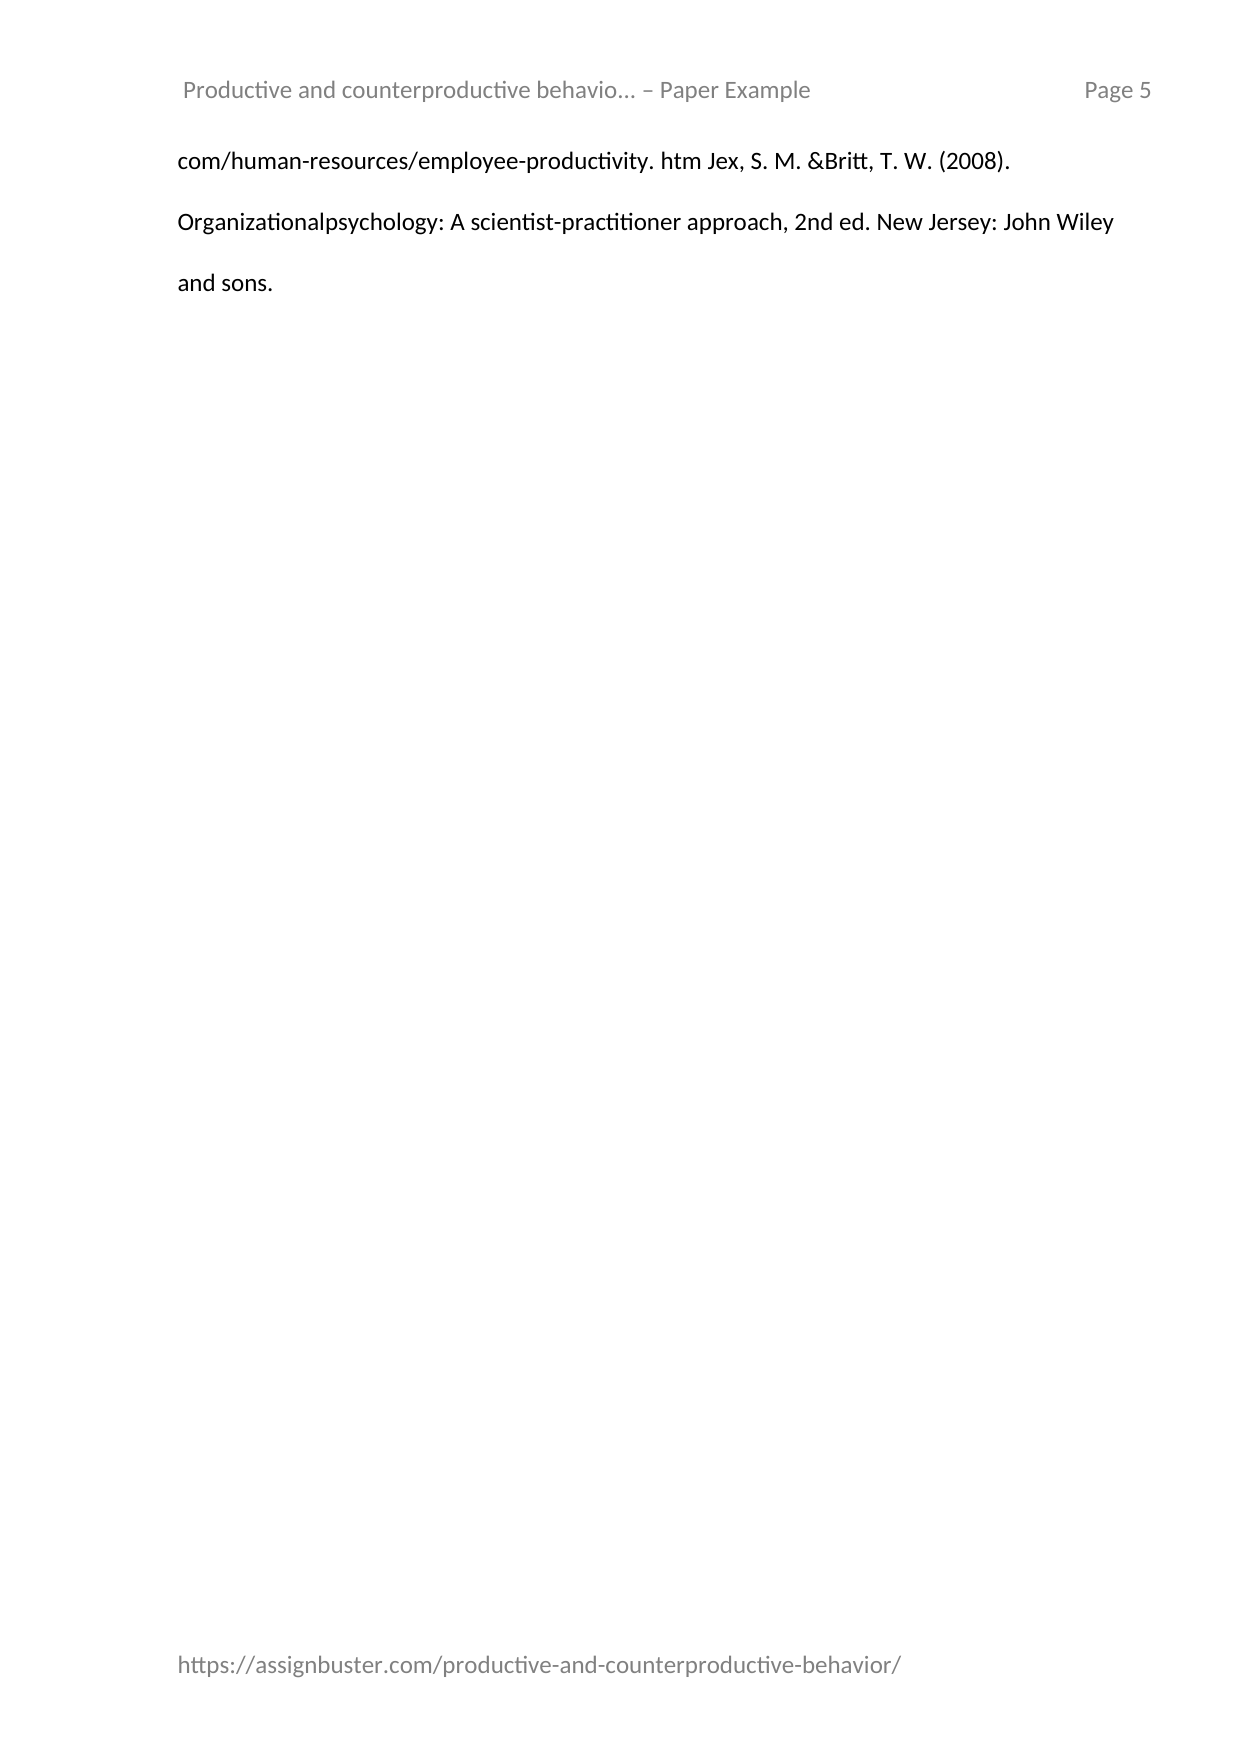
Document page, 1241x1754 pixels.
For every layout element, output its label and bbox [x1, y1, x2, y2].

text [177, 145, 1152, 298]
